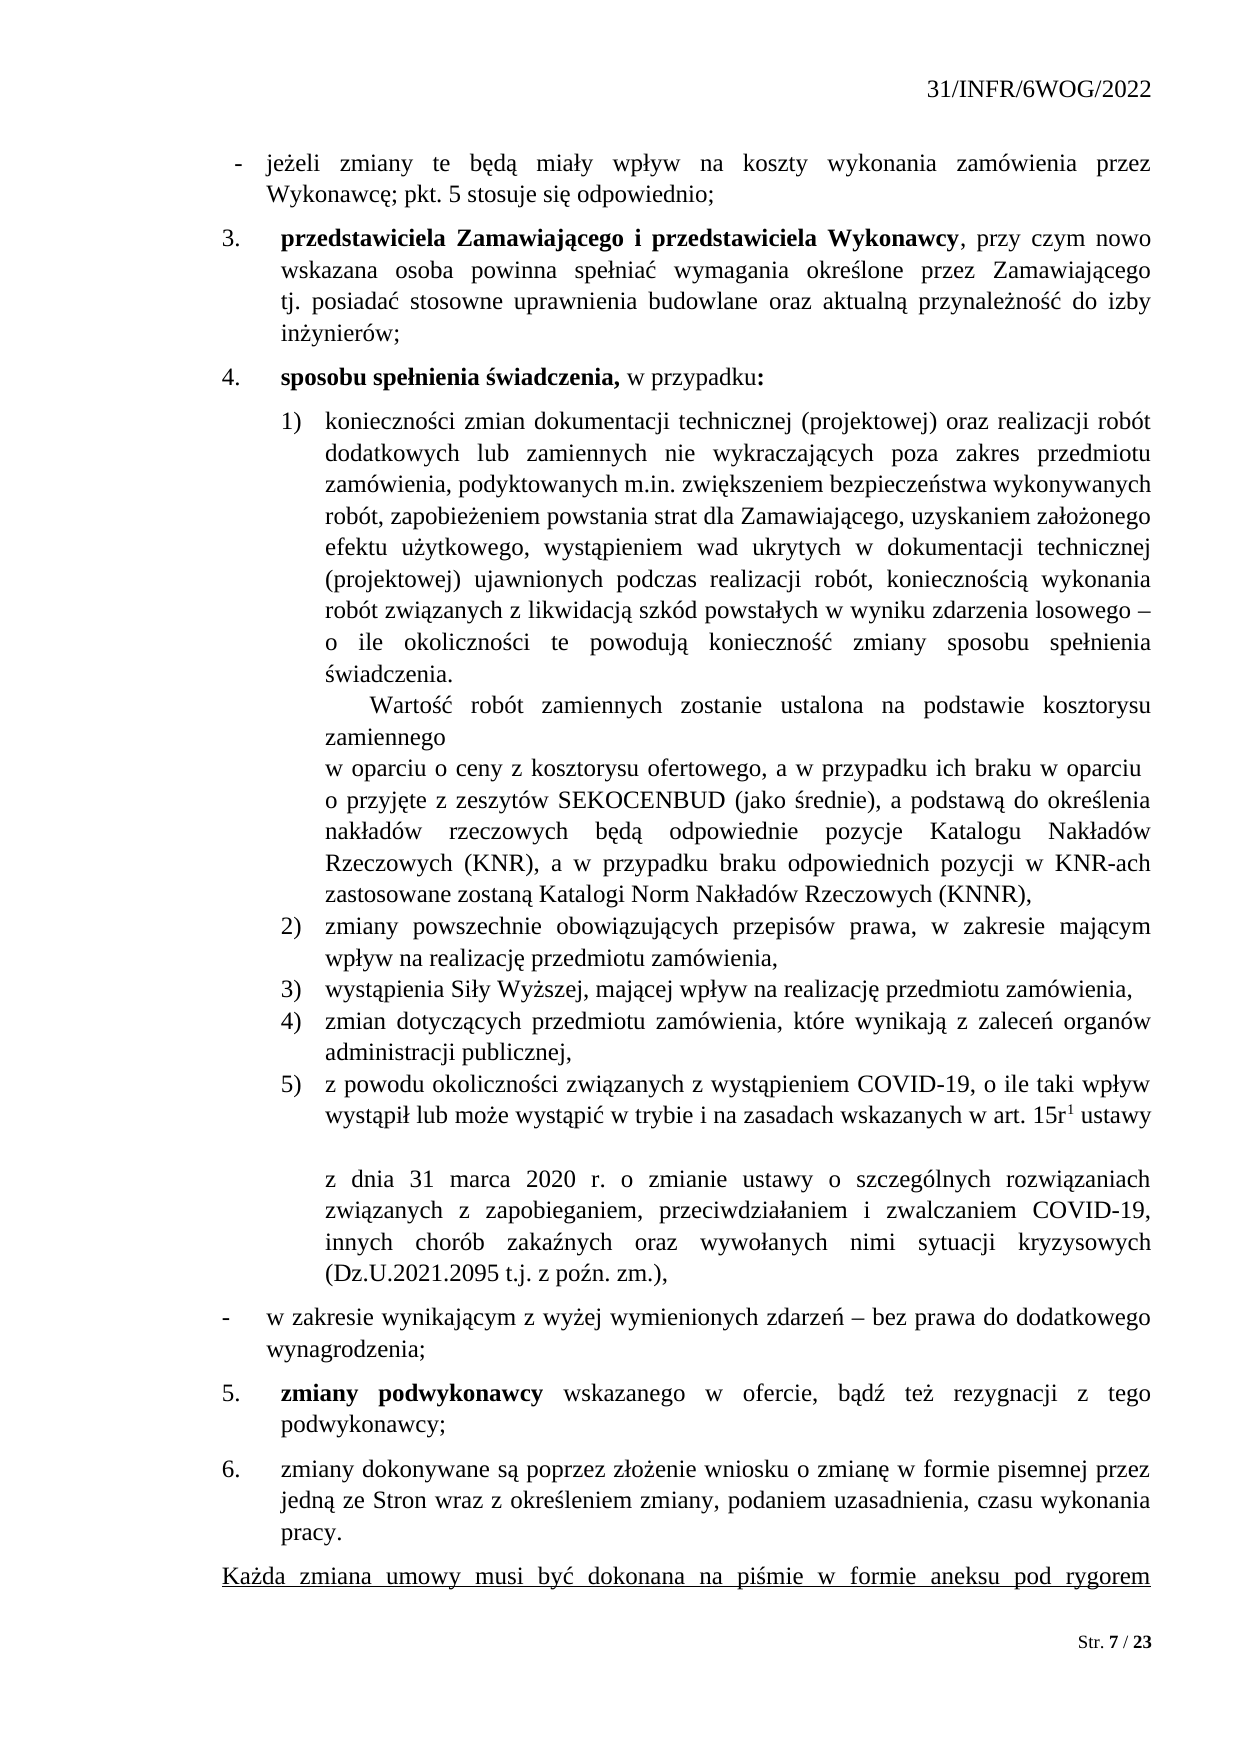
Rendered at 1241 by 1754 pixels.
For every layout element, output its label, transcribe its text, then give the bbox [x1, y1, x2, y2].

list zmiany dokonywane są poprzez złożenie wniosku o zmianę w formie pisemnej przez jedną ze Stron wraz z określeniem zmiany, podaniem uzasadnienia, czasu wykonania pracy. [222, 1454, 1152, 1546]
list z powodu okoliczności związanych z wystąpieniem COVID-19, o ile taki wpływ wystąpił lub może wystąpić w trybie i na zasadach wskazanych w art. 15r1 ustawy z dnia 31 marca 2020 r. o zmianie ustawy o szczególnych rozwiązaniach związanych z zapobieganiem, przeciwdziałaniem i zwalczaniem COVID-19, innych chorób zakaźnych oraz wywołanych nimi sytuacji kryzysowych (Dz.U.2021.2095 t.j. z poźn. zm.), [281, 1069, 1152, 1287]
text - w zakresie wynikającym z wyżej wymienionych zdarzeń – bez prawa do dodatkowego wynagrodzenia; [222, 1302, 1152, 1363]
list wystąpienia Siły Wyższej, mającej wpływ na realizację przedmiotu zamówienia, [281, 974, 1152, 1003]
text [222, 1561, 1152, 1589]
list zmiany podwykonawcy wskazanego w ofercie, bądź też rezygnacji z tego podwykonawcy; [222, 1378, 1152, 1438]
text Wartość robót zamiennych zostanie ustalona na podstawie kosztorysu zamiennego w oparciu o ceny z kosztorysu ofertowego, a w przypadku ich braku w oparciu o przyjęte z zeszytów SEKOCENBUD (jako średnie), a podstawą do określenia nakładów rzeczowych będą odpowiednie pozycje Katalogu Nakładów Rzeczowych (KNR), a w przypadku braku odpowiednich pozycji w KNR-ach zastosowane zostaną Katalogi Norm Nakładów Rzeczowych (KNNR), [325, 690, 1152, 908]
text - jeżeli zmiany te będą miały wpływ na koszty wykonania zamówienia przez Wykonawcę; pkt. 5 stosuje się odpowiednio; [222, 148, 1152, 208]
list sposobu spełnienia świadczenia, w przypadku: [222, 362, 1152, 391]
list zmiany powszechnie obowiązujących przepisów prawa, w zakresie mającym wpływ na realizację przedmiotu zamówienia, [281, 911, 1152, 971]
list przedstawiciela Zamawiającego i przedstawiciela Wykonawcy, przy czym nowo wskazana osoba powinna spełniać wymagania określone przez Zamawiającego tj. posiadać stosowne uprawnienia budowlane oraz aktualną przynależność do izby inżynierów; [222, 223, 1152, 347]
list konieczności zmian dokumentacji technicznej (projektowej) oraz realizacji robót dodatkowych lub zamiennych nie wykraczających poza zakres przedmiotu zamówienia, podyktowanych m.in. zwiększeniem bezpieczeństwa wykonywanych robót, zapobieżeniem powstania strat dla Zamawiającego, uzyskaniem założonego efektu użytkowego, wystąpieniem wad ukrytych w dokumentacji technicznej (projektowej) ujawnionych podczas realizacji robót, koniecznością wykonania robót związanych z likwidacją szkód powstałych w wyniku zdarzenia losowego – o ile okoliczności te powodują konieczność zmiany sposobu spełnienia świadczenia. [281, 406, 1152, 687]
list zmian dotyczących przedmiotu zamówienia, które wynikają z zaleceń organów administracji publicznej, [281, 1006, 1152, 1066]
